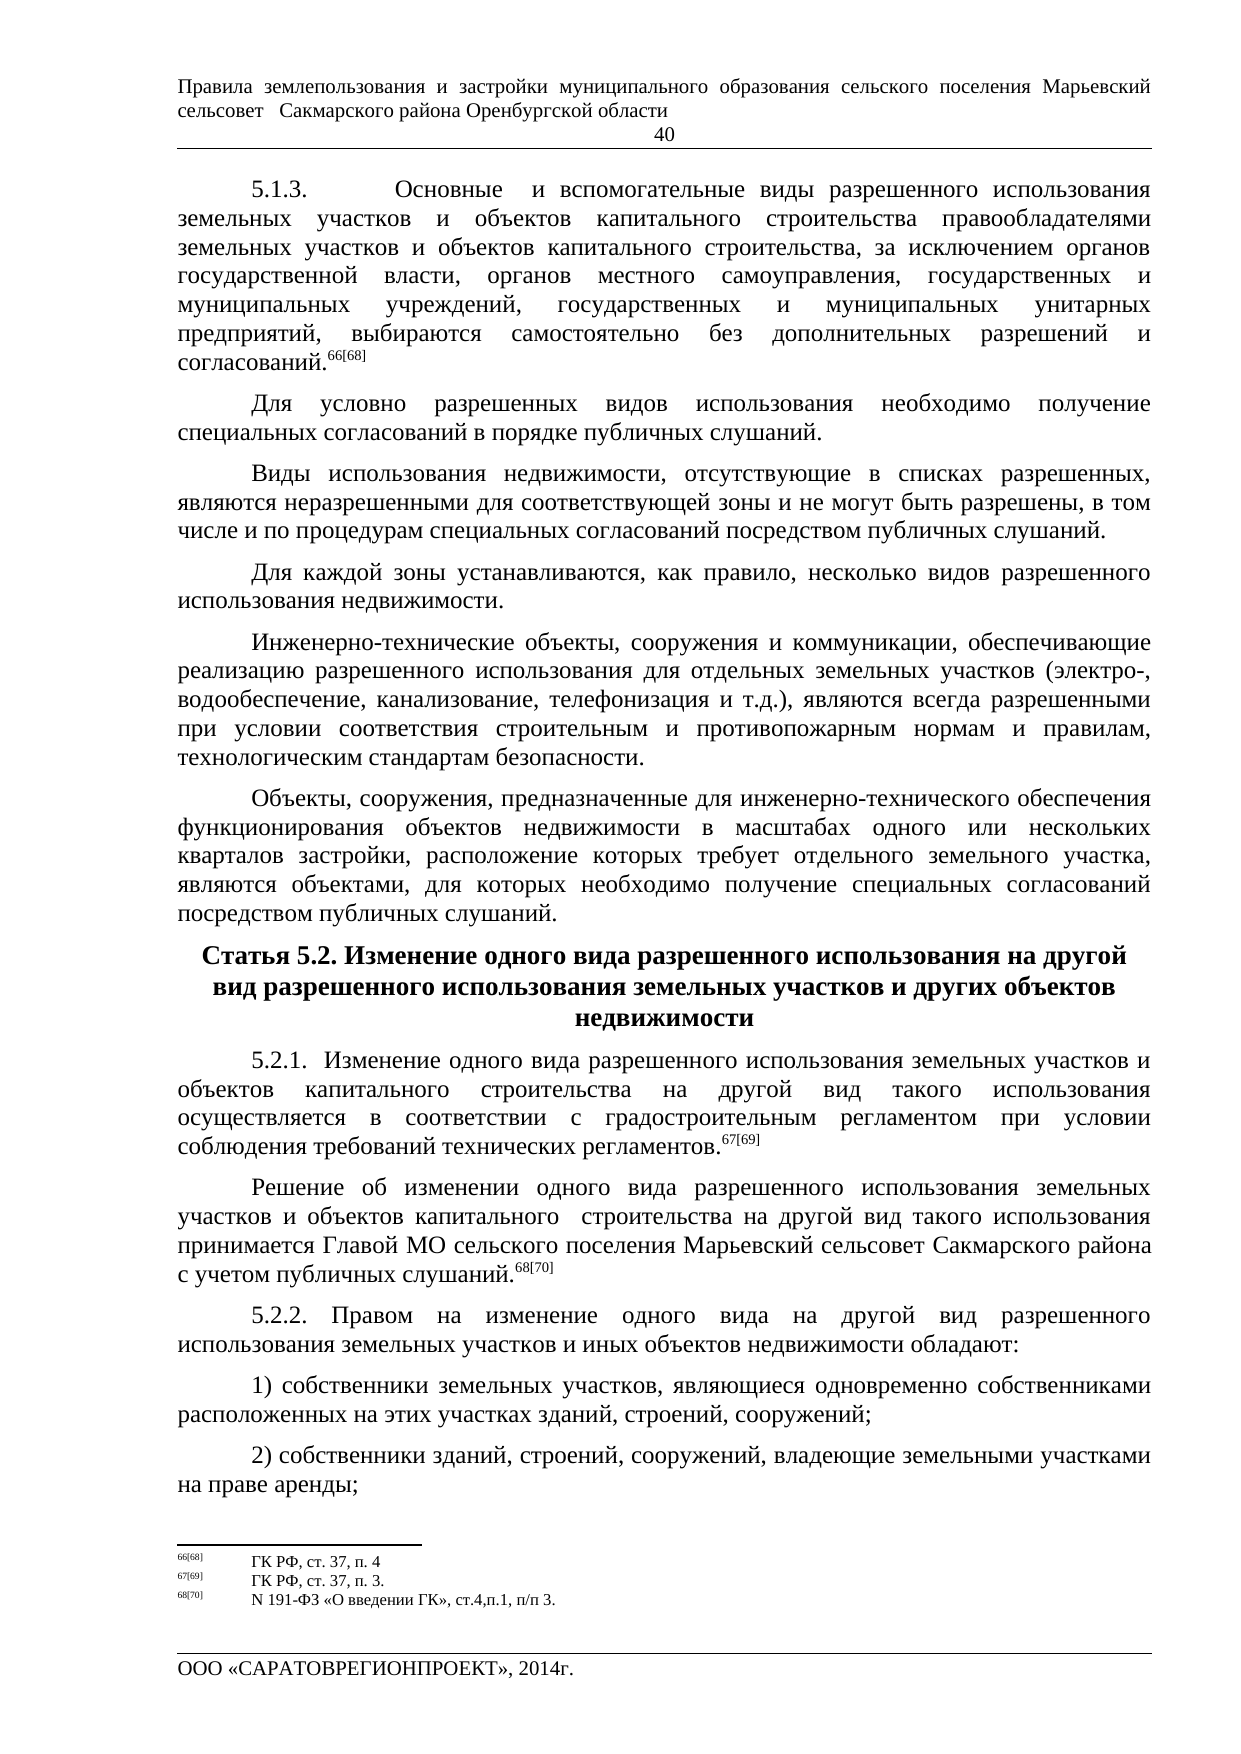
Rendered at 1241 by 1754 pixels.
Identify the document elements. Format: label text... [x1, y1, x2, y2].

text 5.1.3. Основные и вспомогательные виды разрешенного использования земельных участков и объектов капитального строительства правообладателями земельных участков и объектов капитального строительства, за исключением органов государственной власти, органов местного самоуправления, государственных и муниципальных учреждений, государственных и муниципальных унитарных предприятий, выбираются самостоятельно без дополнительных разрешений и согласований.[68] [177, 174, 1152, 375]
text 2) собственники зданий, строений, сооружений, владеющие земельными участками на праве аренды; [177, 1440, 1152, 1497]
text Статья 5.2. Изменение одного вида разрешенного использования на другой вид разрешенного использования земельных участков и других объектов недвижимости [177, 939, 1152, 1032]
text 5.2.1. Изменение одного вида разрешенного использования земельных участков и объектов капитального строительства на другой вид такого использования осуществляется в соответствии с градостроительным регламентом при условии соблюдения требований технических регламентов.[69] [177, 1045, 1152, 1160]
text Виды использования недвижимости, отсутствующие в списках разрешенных, являются неразрешенными для соответствующей зоны и не могут быть разрешены, в том числе и по процедурам специальных согласований посредством публичных слушаний. [177, 458, 1152, 544]
text Инженерно-технические объекты, сооружения и коммуникации, обеспечивающие реализацию разрешенного использования для отдельных земельных участков (электро-, водообеспечение, канализование, телефонизация и т.д.), являются всегда разрешенными при условии соответствия строительным и противопожарным нормам и правилам, технологическим стандартам безопасности. [177, 627, 1152, 770]
text 1) собственники земельных участков, являющиеся одновременно собственниками расположенных на этих участках зданий, строений, сооружений; [177, 1370, 1152, 1427]
text 5.2.2. Правом на изменение одного вида на другой вид разрешенного использования земельных участков и иных объектов недвижимости обладают: [177, 1300, 1152, 1357]
text Для условно разрешенных видов использования необходимо получение специальных согласований в порядке публичных слушаний. [177, 388, 1152, 445]
text Объекты, сооружения, предназначенные для инженерно-технического обеспечения функционирования объектов недвижимости в масштабах одного или нескольких кварталов застройки, расположение которых требует отдельного земельного участка, являются объектами, для которых необходимо получение специальных согласований посредством публичных слушаний. [177, 783, 1152, 927]
text Для каждой зоны устанавливаются, как правило, несколько видов разрешенного использования недвижимости. [177, 557, 1152, 614]
text Решение об изменении одного вида разрешенного использования земельных участков и объектов капитального строительства на другой вид такого использования принимается Главой МО сельского поселения Марьевский сельсовет Сакмарского района с учетом публичных слушаний.[70] [177, 1172, 1152, 1287]
